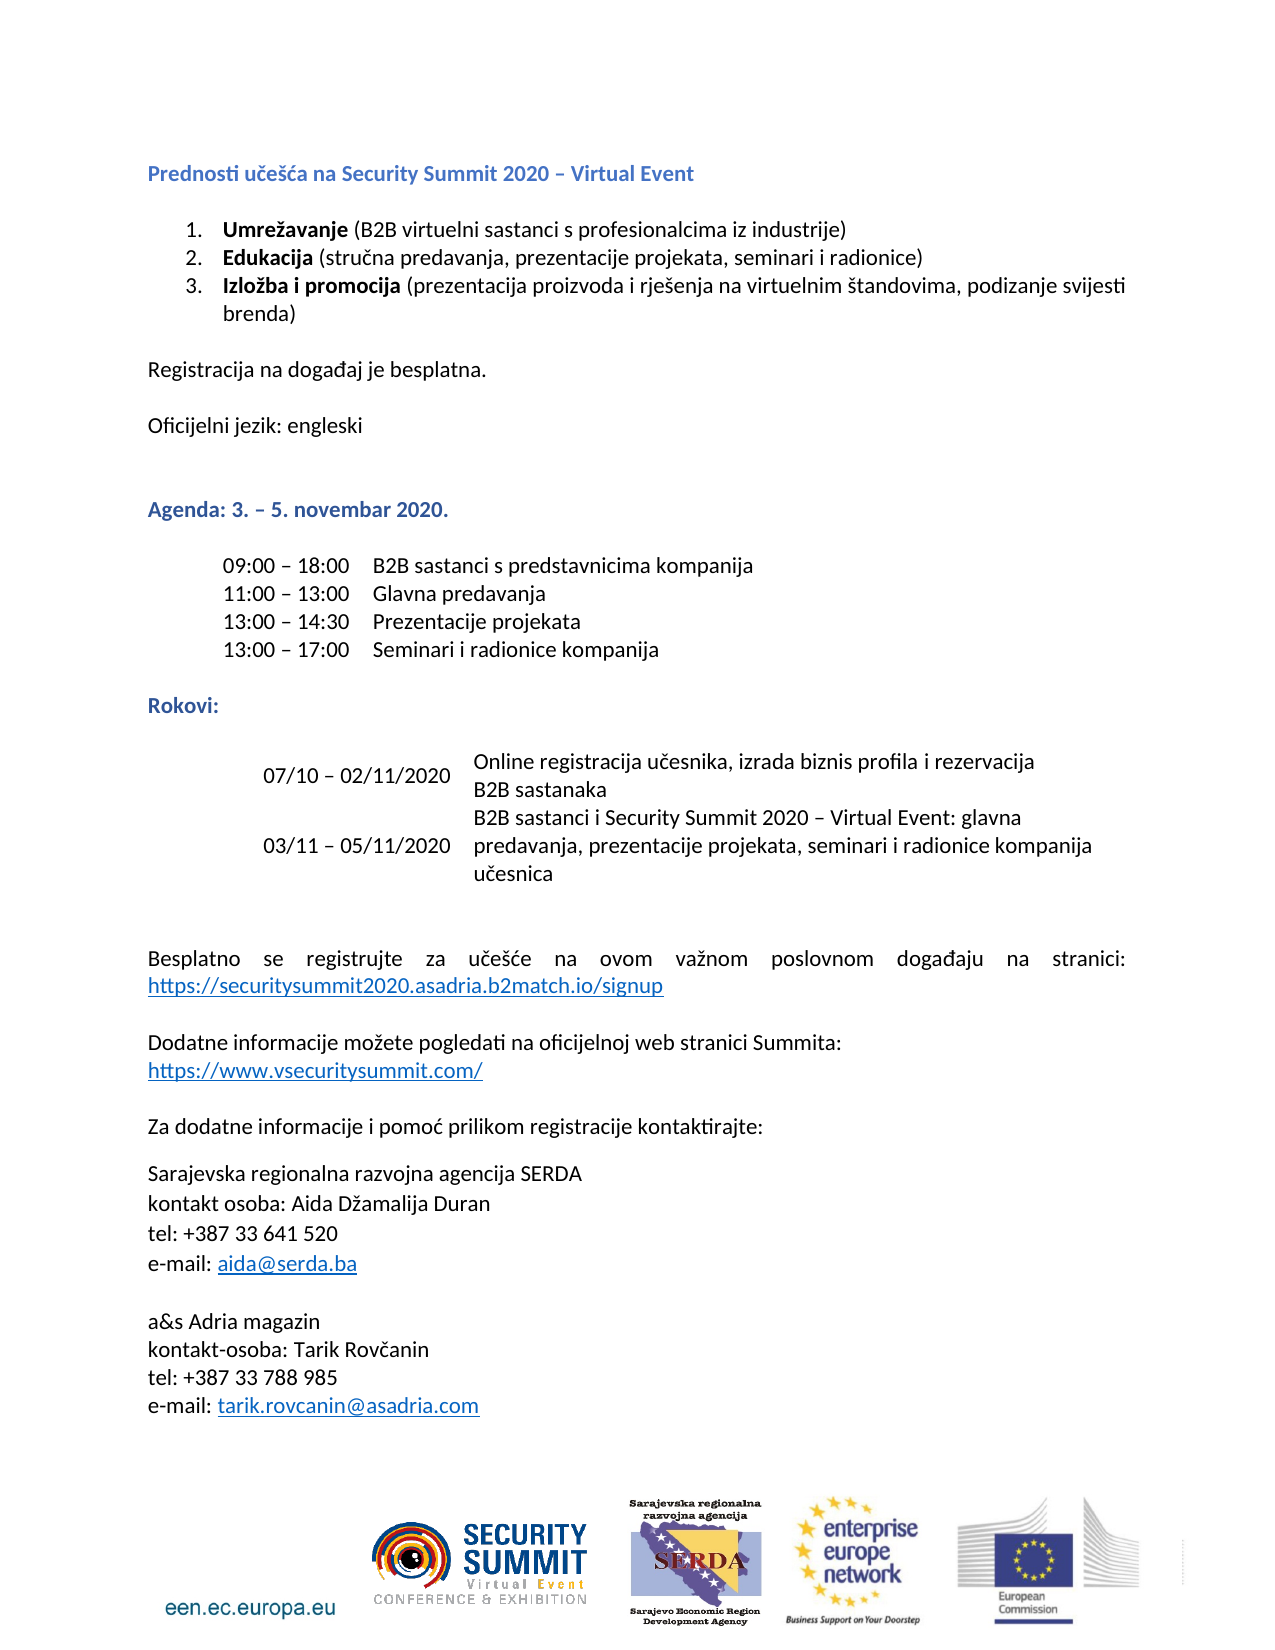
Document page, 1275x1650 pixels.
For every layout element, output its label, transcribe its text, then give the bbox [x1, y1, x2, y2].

text Agenda: 3. – 5. novembar 2020. [148, 495, 1127, 523]
table_header 07/10 – 02/11/2020 [148, 748, 462, 803]
text 13:00 – 14:30 Prezentacije projekata [148, 607, 1127, 635]
text tel: +387 33 641 520 [148, 1219, 1127, 1247]
list Izložba i promocija (prezentacija proizvoda i rješenja na virtuelnim štandovima, podizanje svijesti brenda) [185, 271, 1127, 327]
list Umrežavanje (B2B virtuelni sastanci s profesionalcima iz industrije) [185, 215, 1127, 243]
text e-mail: aida@serda.ba [148, 1249, 1127, 1277]
table_header Online registracija učesnika, izrada biznis profila i rezervacija B2B sastanaka [462, 748, 1126, 803]
text Dodatne informacije možete pogledati na oficijelnoj web stranici Summita: [148, 1028, 1127, 1056]
text e-mail: tarik.rovcanin@asadria.com [148, 1392, 1127, 1419]
text Registracija na događaj je besplatna. [148, 355, 1127, 383]
table_cell B2B sastanci i Security Summit 2020 – Virtual Event: glavna predavanja, prezentacije projekata, seminari i radionice kompanija učesnica [462, 804, 1126, 888]
text 13:00 – 17:00 Seminari i radionice kompanija [148, 635, 1127, 663]
list Edukacija (stručna predavanja, prezentacije projekata, seminari i radionice) [185, 243, 1127, 271]
text Sarajevska regionalna razvojna agencija SERDA [148, 1159, 1127, 1187]
text Besplatno se registrujte za učešće na ovom važnom poslovnom događaju na stranici: https://securitysummit2020.asadria.b2match.io/signup [148, 944, 1127, 1000]
text kontakt-osoba: Tarik Rovčanin [148, 1336, 1127, 1363]
text Oficijelni jezik: engleski [148, 411, 1127, 439]
text https://www.vsecuritysummit.com/ [148, 1056, 1127, 1084]
text 11:00 – 13:00 Glavna predavanja [148, 579, 1127, 607]
text 09:00 – 18:00 B2B sastanci s predstavnicima kompanija [148, 551, 1127, 579]
text kontakt osoba: Aida Džamalija Duran [148, 1189, 1127, 1217]
text Za dodatne informacije i pomoć prilikom registracije kontaktirajte: [148, 1112, 1127, 1140]
text tel: +387 33 788 985 [148, 1363, 1127, 1392]
picture [78, 1485, 1229, 1636]
text Prednosti učešća na Security Summit 2020 – Virtual Event [148, 159, 1127, 187]
table_cell 03/11 – 05/11/2020 [148, 804, 462, 888]
text Rokovi: [148, 691, 1127, 719]
text a&s Adria magazin [148, 1307, 1127, 1336]
